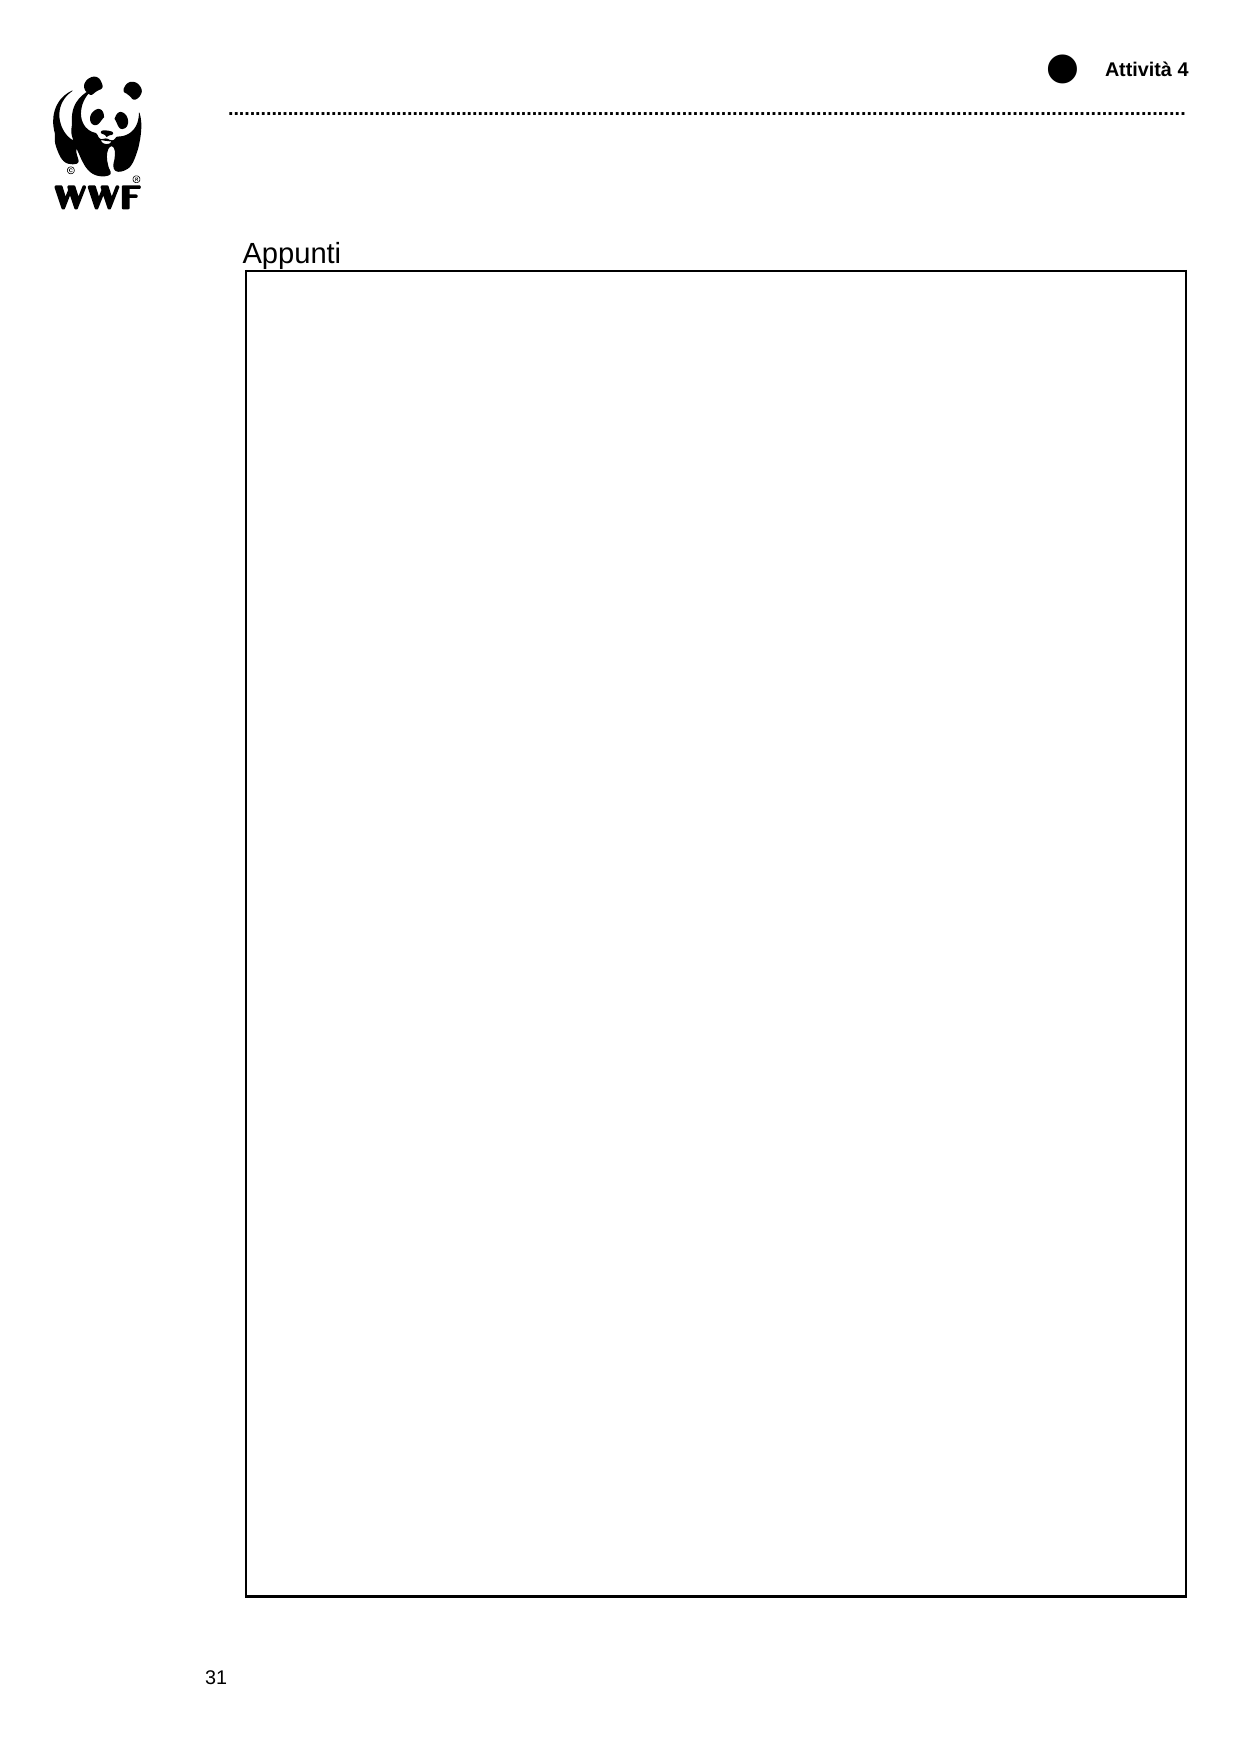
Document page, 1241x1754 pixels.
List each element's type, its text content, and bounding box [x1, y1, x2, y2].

table_header [247, 272, 1185, 1595]
text Appunti [227, 236, 1187, 270]
